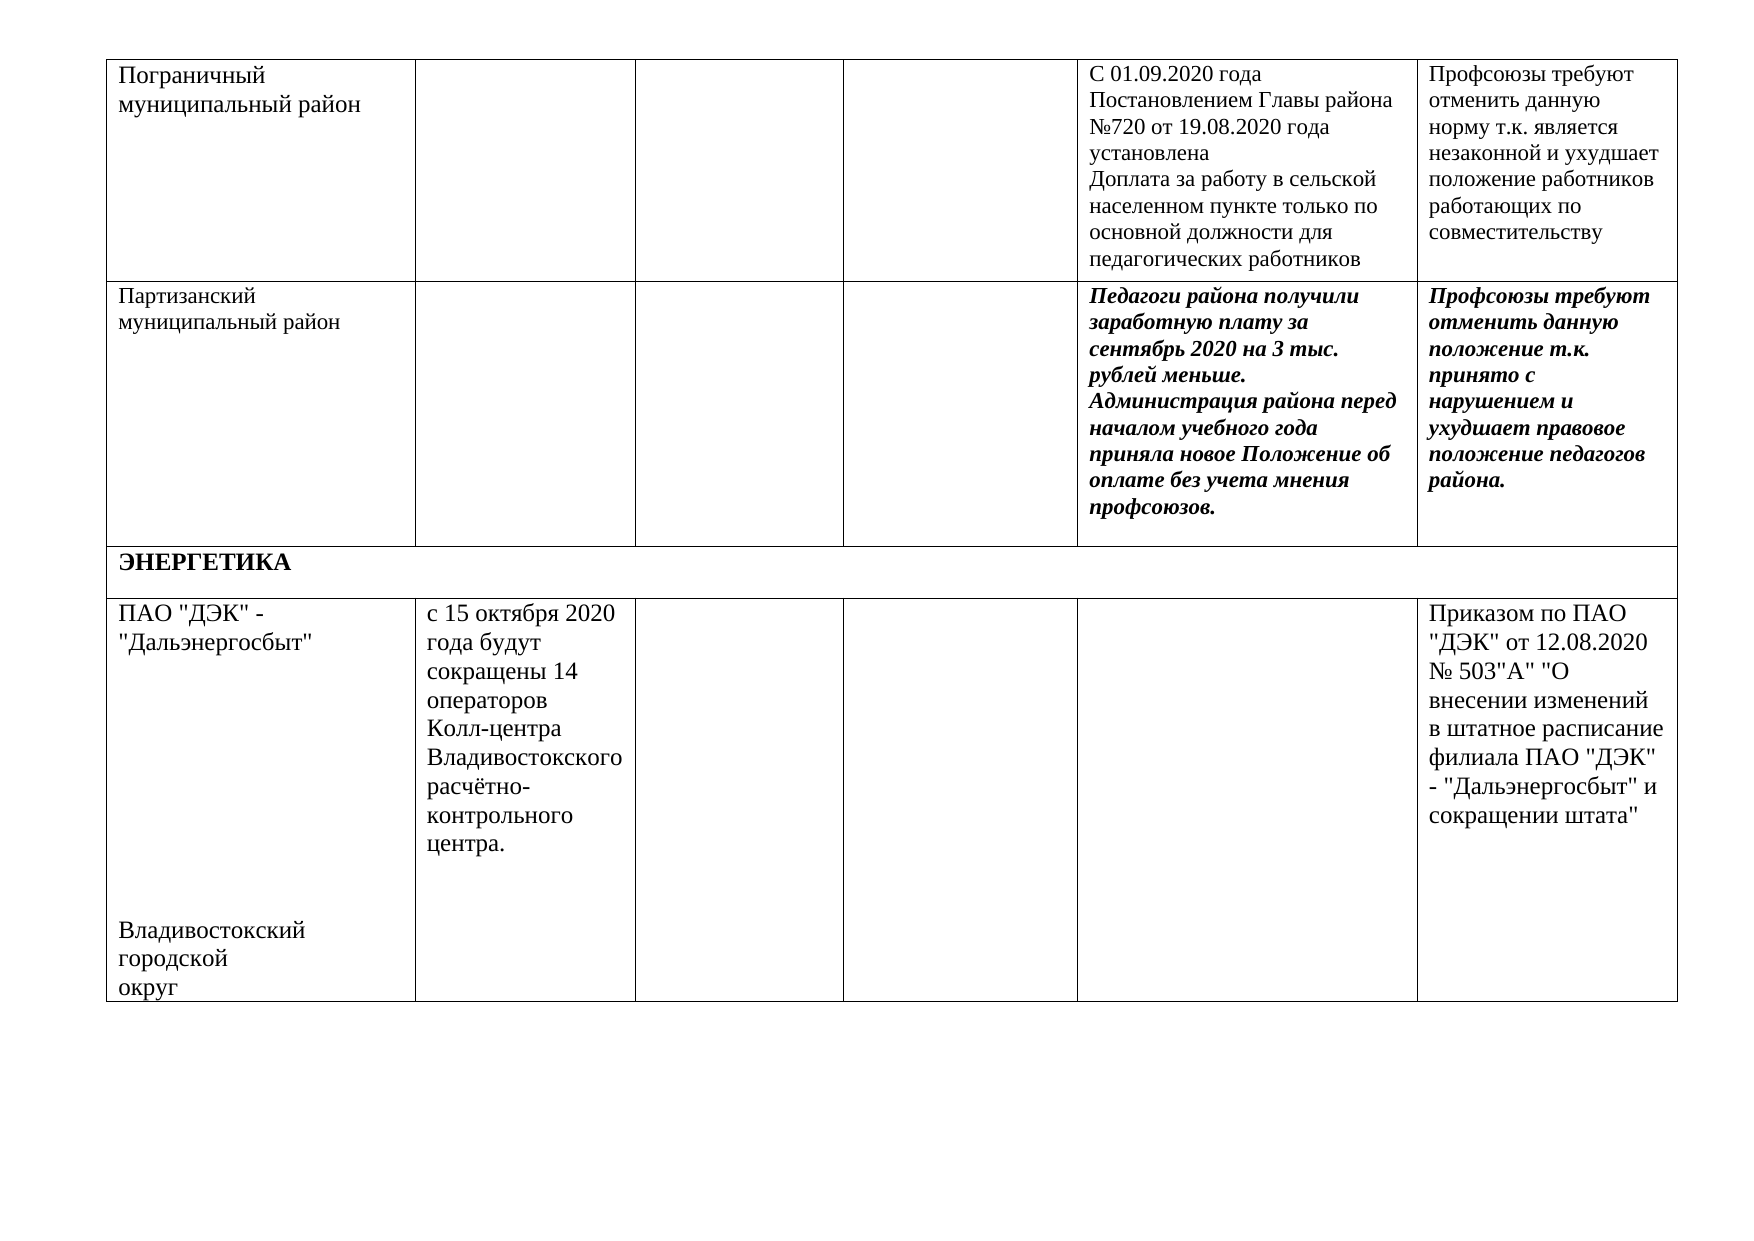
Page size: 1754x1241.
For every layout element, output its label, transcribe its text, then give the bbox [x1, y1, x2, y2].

table_cell [636, 60, 843, 281]
table_cell Пограничный муниципальный район [107, 60, 415, 281]
table_cell [1078, 599, 1417, 1001]
table_cell [416, 60, 635, 281]
table_cell С 01.09.2020 года Постановлением Главы района №720 от 19.08.2020 года установлена Доплата за работу в сельской населенном пункте только по основной должности для педагогических работников [1078, 60, 1417, 281]
table_cell [844, 60, 1077, 281]
table_cell Педагоги района получили заработную плату за сентябрь 2020 на 3 тыс. рублей меньше. Администрация района перед началом учебного года приняла новое Положение об оплате без учета мнения профсоюзов. [1078, 282, 1417, 546]
table_cell ЭНЕРГЕТИКА [107, 547, 1677, 597]
table_cell Приказом по ПАО "ДЭК" от 12.08.2020 № 503"А" "О внесении изменений в штатное расписание филиала ПАО "ДЭК" - "Дальэнергосбыт" и сокращении штата" [1418, 599, 1677, 1001]
table_cell [636, 282, 843, 546]
table_cell [636, 599, 843, 1001]
table_cell Профсоюзы требуют отменить данную норму т.к. является незаконной и ухудшает положение работников работающих по совместительству [1418, 60, 1677, 281]
table_cell [844, 599, 1077, 1001]
table_cell [416, 282, 635, 546]
table_cell [844, 282, 1077, 546]
table_cell с 15 октября 2020 года будут сокращены 14 операторов Колл-центра Владивостокского расчётно-контрольного центра. [416, 599, 635, 1001]
table_cell Партизанский муниципальный район [107, 282, 415, 546]
table_cell Профсоюзы требуют отменить данную положение т.к. принято с нарушением и ухудшает правовое положение педагогов района. [1418, 282, 1677, 546]
table_cell ПАО "ДЭК" - "Дальэнергосбыт" Владивостокский городской округ [107, 599, 415, 1001]
